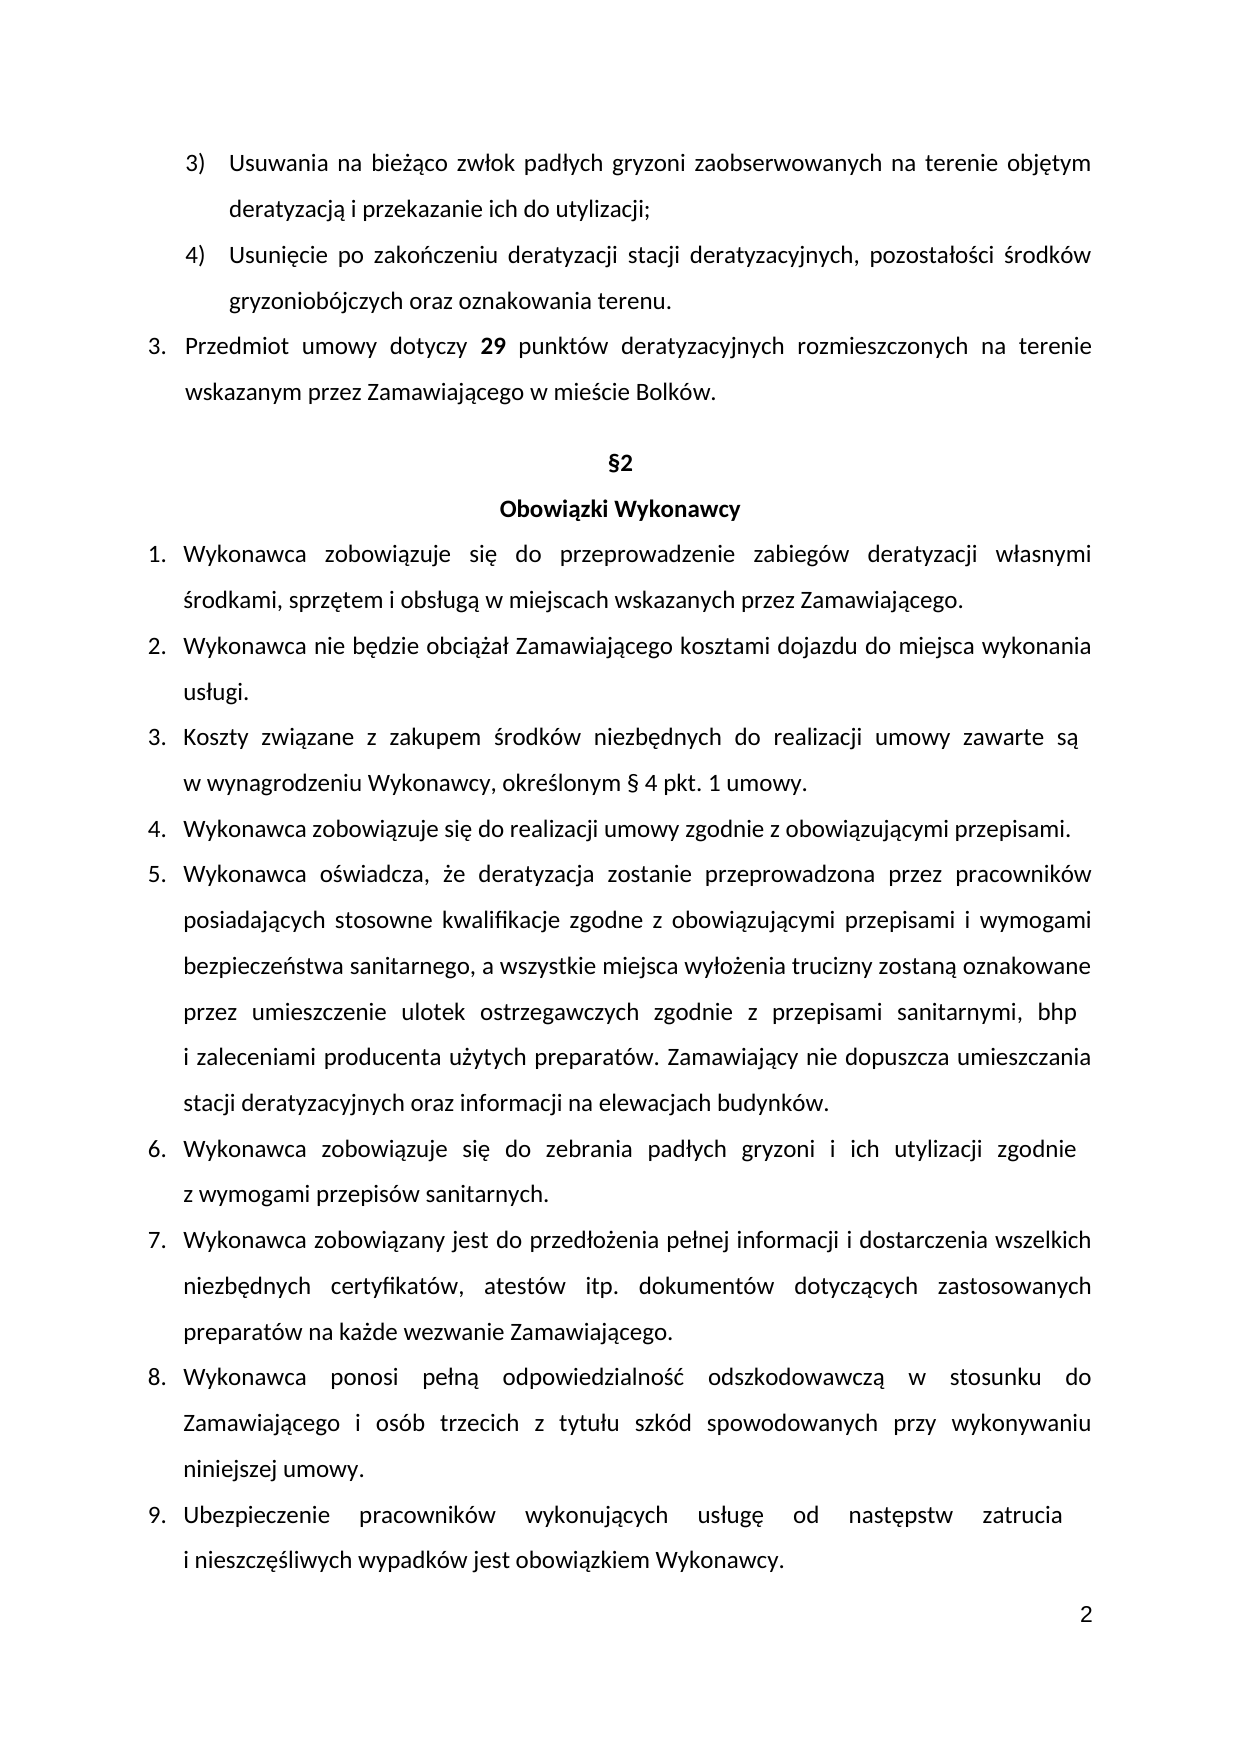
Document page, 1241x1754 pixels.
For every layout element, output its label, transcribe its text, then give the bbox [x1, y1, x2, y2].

list Ubezpieczenie pracowników wykonujących usługę od następstw zatrucia i nieszczęśliwych wypadków jest obowiązkiem Wykonawcy. [148, 1499, 1093, 1575]
text §2 [148, 447, 1093, 477]
list Wykonawca zobowiązuje się do realizacji umowy zgodnie z obowiązującymi przepisami. [148, 813, 1093, 843]
text Obowiązki Wykonawcy [148, 493, 1093, 523]
list Wykonawca zobowiązany jest do przedłożenia pełnej informacji i dostarczenia wszelkich niezbędnych certyfikatów, atestów itp. dokumentów dotyczących zastosowanych preparatów na każde wezwanie Zamawiającego. [148, 1224, 1093, 1346]
list Przedmiot umowy dotyczy 29 punktów deratyzacyjnych rozmieszczonych na terenie wskazanym przez Zamawiającego w mieście Bolków. [148, 331, 1093, 407]
list Wykonawca zobowiązuje się do zebrania padłych gryzoni i ich utylizacji zgodnie z wymogami przepisów sanitarnych. [148, 1133, 1093, 1209]
list Usunięcie po zakończeniu deratyzacji stacji deratyzacyjnych, pozostałości środków gryzoniobójczych oraz oznakowania terenu. [185, 239, 1093, 315]
list Wykonawca nie będzie obciążał Zamawiającego kosztami dojazdu do miejsca wykonania usługi. [148, 630, 1093, 706]
list Wykonawca zobowiązuje się do przeprowadzenie zabiegów deratyzacji własnymi środkami, sprzętem i obsługą w miejscach wskazanych przez Zamawiającego. [148, 538, 1093, 615]
list Usuwania na bieżąco zwłok padłych gryzoni zaobserwowanych na terenie objętym deratyzacją i przekazanie ich do utylizacji; [185, 148, 1093, 224]
list Wykonawca oświadcza, że deratyzacja zostanie przeprowadzona przez pracowników posiadających stosowne kwalifikacje zgodne z obowiązującymi przepisami i wymogami bezpieczeństwa sanitarnego, a wszystkie miejsca wyłożenia trucizny zostaną oznakowane przez umieszczenie ulotek ostrzegawczych zgodnie z przepisami sanitarnymi, bhp i zaleceniami producenta użytych preparatów. Zamawiający nie dopuszcza umieszczania stacji deratyzacyjnych oraz informacji na elewacjach budynków. [148, 858, 1093, 1118]
list Koszty związane z zakupem środków niezbędnych do realizacji umowy zawarte są w wynagrodzeniu Wykonawcy, określonym § 4 pkt. 1 umowy. [148, 721, 1093, 798]
list Wykonawca ponosi pełną odpowiedzialność odszkodowawczą w stosunku do Zamawiającego i osób trzecich z tytułu szkód spowodowanych przy wykonywaniu niniejszej umowy. [148, 1362, 1093, 1483]
